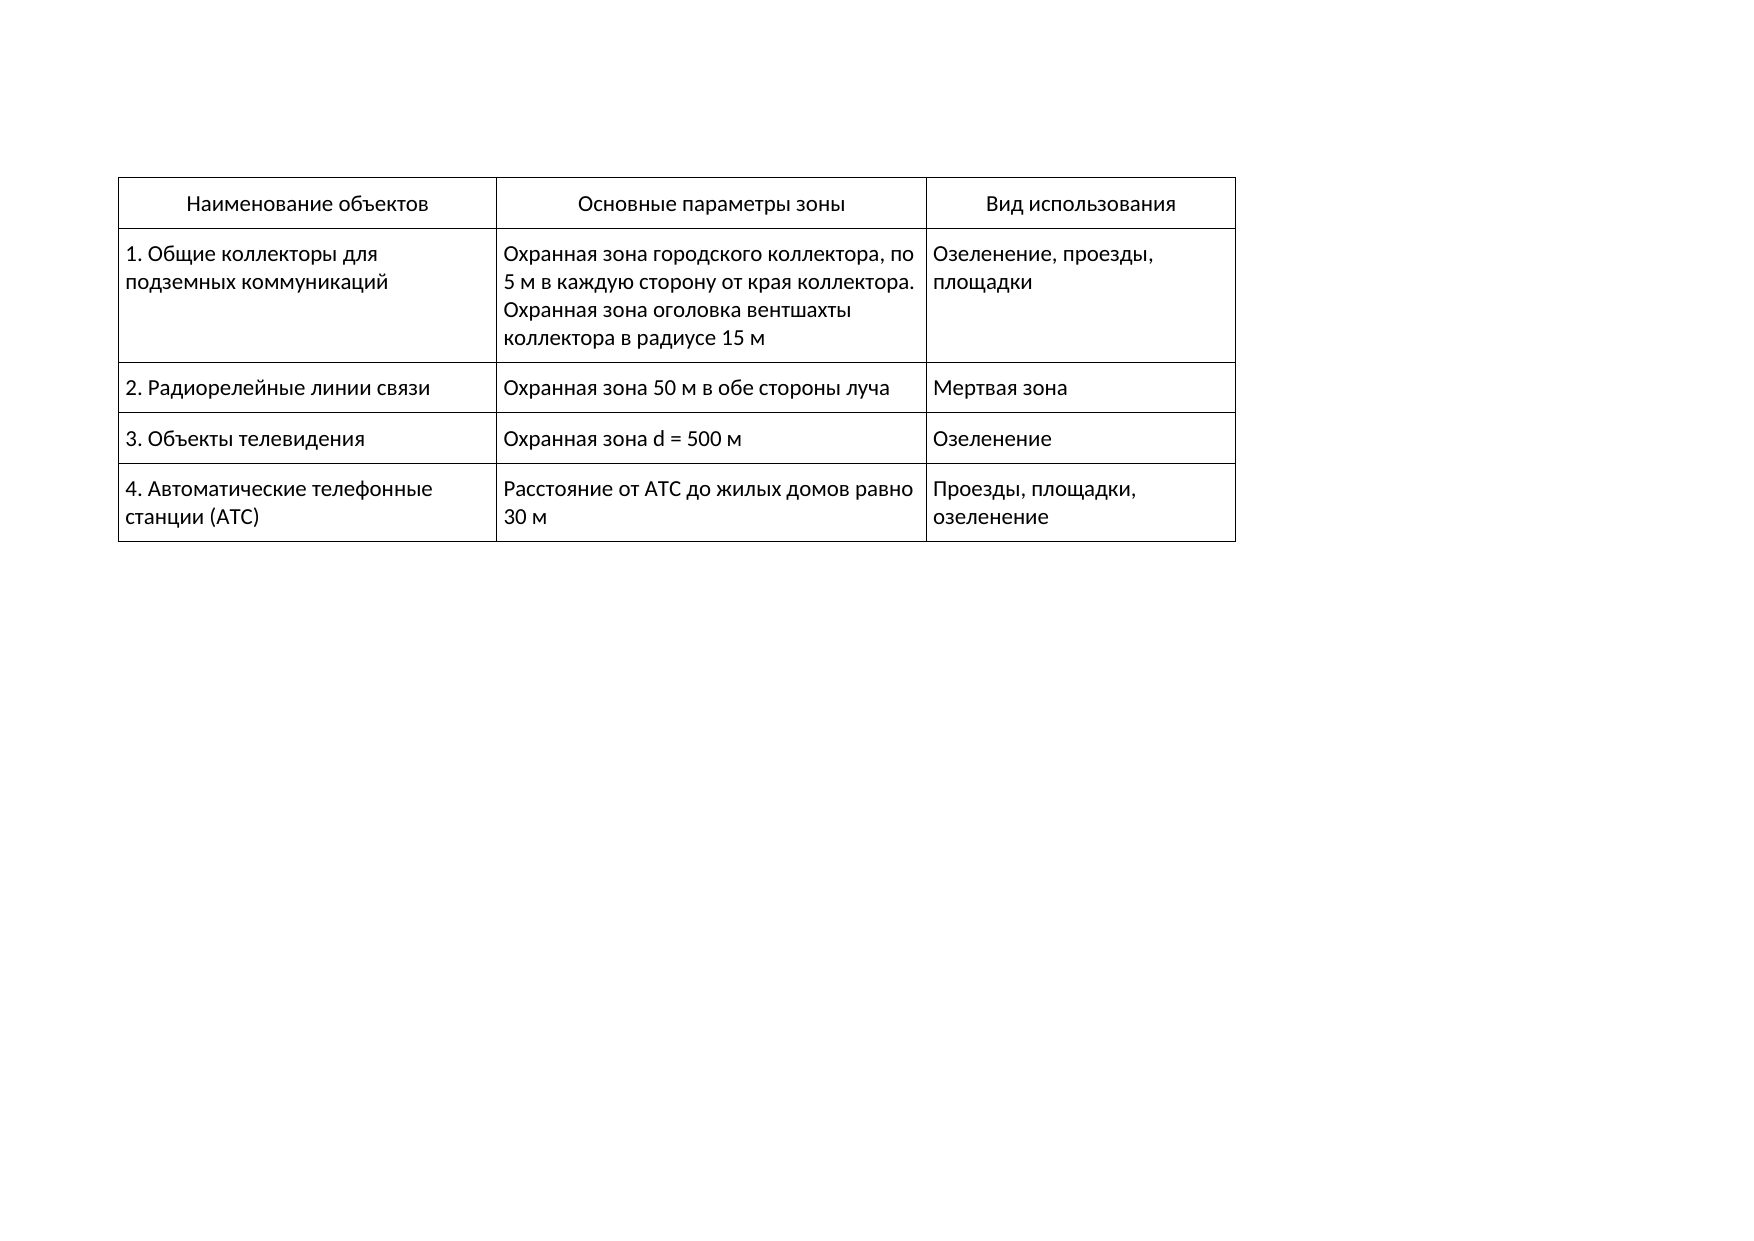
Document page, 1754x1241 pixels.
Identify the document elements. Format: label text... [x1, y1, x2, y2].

table_cell Проезды, площадки, озеленение [927, 464, 1235, 541]
table_cell 3. Объекты телевидения [119, 413, 496, 462]
table_cell Озеленение [927, 413, 1235, 462]
table_cell 1. Общие коллекторы для подземных коммуникаций [119, 229, 496, 362]
table_cell Мертвая зона [927, 363, 1235, 412]
table_cell Озеленение, проезды, площадки [927, 229, 1235, 362]
table_header Наименование объектов [119, 178, 496, 227]
table_cell Охранная зона городского коллектора, по 5 м в каждую сторону от края коллектора. Охранная зона оголовка вентшахты коллектора в радиусе 15 м [497, 229, 926, 362]
table_cell Расстояние от АТС до жилых домов равно 30 м [497, 464, 926, 541]
table_header Вид использования [927, 178, 1235, 227]
table_cell Охранная зона d = 500 м [497, 413, 926, 462]
table_cell 2. Радиорелейные линии связи [119, 363, 496, 412]
table_cell Охранная зона 50 м в обе стороны луча [497, 363, 926, 412]
table_header Основные параметры зоны [497, 178, 926, 227]
table_cell 4. Автоматические телефонные станции (АТС) [119, 464, 496, 541]
